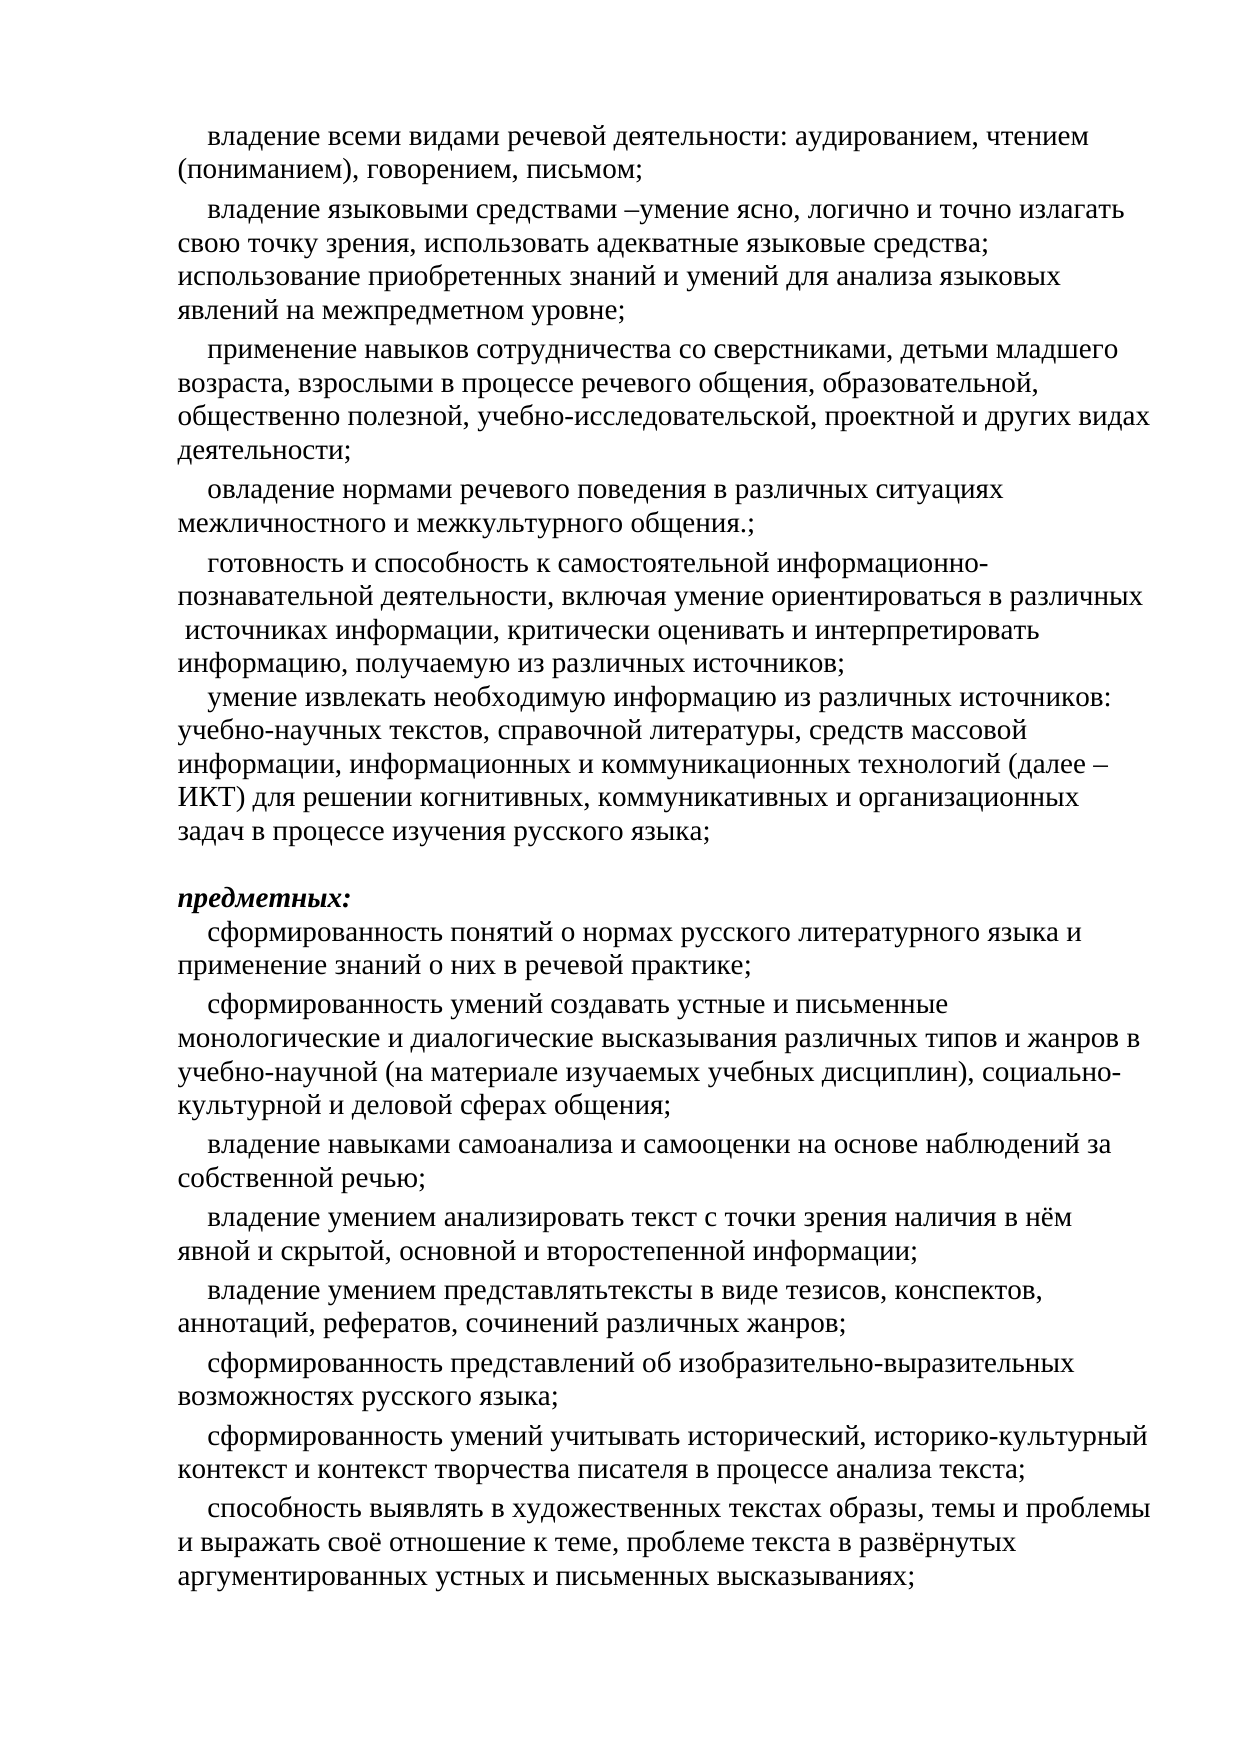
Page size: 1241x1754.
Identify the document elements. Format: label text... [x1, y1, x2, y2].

text  владение умением представлятьтексты в виде тезисов, конспектов, аннотаций, рефератов, сочинений различных жанров; [177, 1272, 1152, 1339]
text  владение навыками самоанализа и самооценки на основе наблюдений за собственной речью; [177, 1126, 1152, 1193]
text  применение навыков сотрудничества со сверстниками, детьми младшего возраста, взрослыми в процессе речевого общения, образовательной, общественно полезной, учебно-исследовательской, проектной и других видах деятельности; [177, 331, 1152, 466]
text  сформированность умений учитывать исторический, историко-культурный контекст и контекст творчества писателя в процессе анализа текста; [177, 1418, 1152, 1485]
text предметных: [177, 880, 1152, 914]
text  владение языковыми средствами –умение ясно, логично и точно излагать свою точку зрения, использовать адекватные языковые средства; использование приобретенных знаний и умений для анализа языковых явлений на межпредметном уровне; [177, 191, 1152, 325]
text  сформированность умений создавать устные и письменные монологические и диалогические высказывания различных типов и жанров в учебно-научной (на материале изучаемых учебных дисциплин), социально-культурной и деловой сферах общения; [177, 987, 1152, 1121]
text источниках информации, критически оценивать и интерпретировать информацию, получаемую из различных источников; [177, 612, 1152, 679]
text  владение всеми видами речевой деятельности: аудированием, чтением (пониманием), говорением, письмом; [177, 118, 1152, 185]
text  умение извлекать необходимую информацию из различных источников: учебно-научных текстов, справочной литературы, средств массовой информации, информационных и коммуникационных технологий (далее –ИКТ) для решении когнитивных, коммуникативных и организационных задач в процессе изучения русского языка; [177, 679, 1152, 847]
text  владение умением анализировать текст с точки зрения наличия в нём явной и скрытой, основной и второстепенной информации; [177, 1199, 1152, 1266]
text  овладение нормами речевого поведения в различных ситуациях межличностного и межкультурного общения.; [177, 472, 1152, 539]
text  способность выявлять в художественных текстах образы, темы и проблемы и выражать своё отношение к теме, проблеме текста в развёрнутых аргументированных устных и письменных высказываниях; [177, 1491, 1152, 1591]
text  сформированность понятий о нормах русского литературного языка и применение знаний о них в речевой практике; [177, 914, 1152, 981]
text  сформированность представлений об изобразительно-выразительных возможностях русского языка; [177, 1345, 1152, 1412]
text  готовность и способность к самостоятельной информационно-познавательной деятельности, включая умение ориентироваться в различных [177, 545, 1152, 612]
